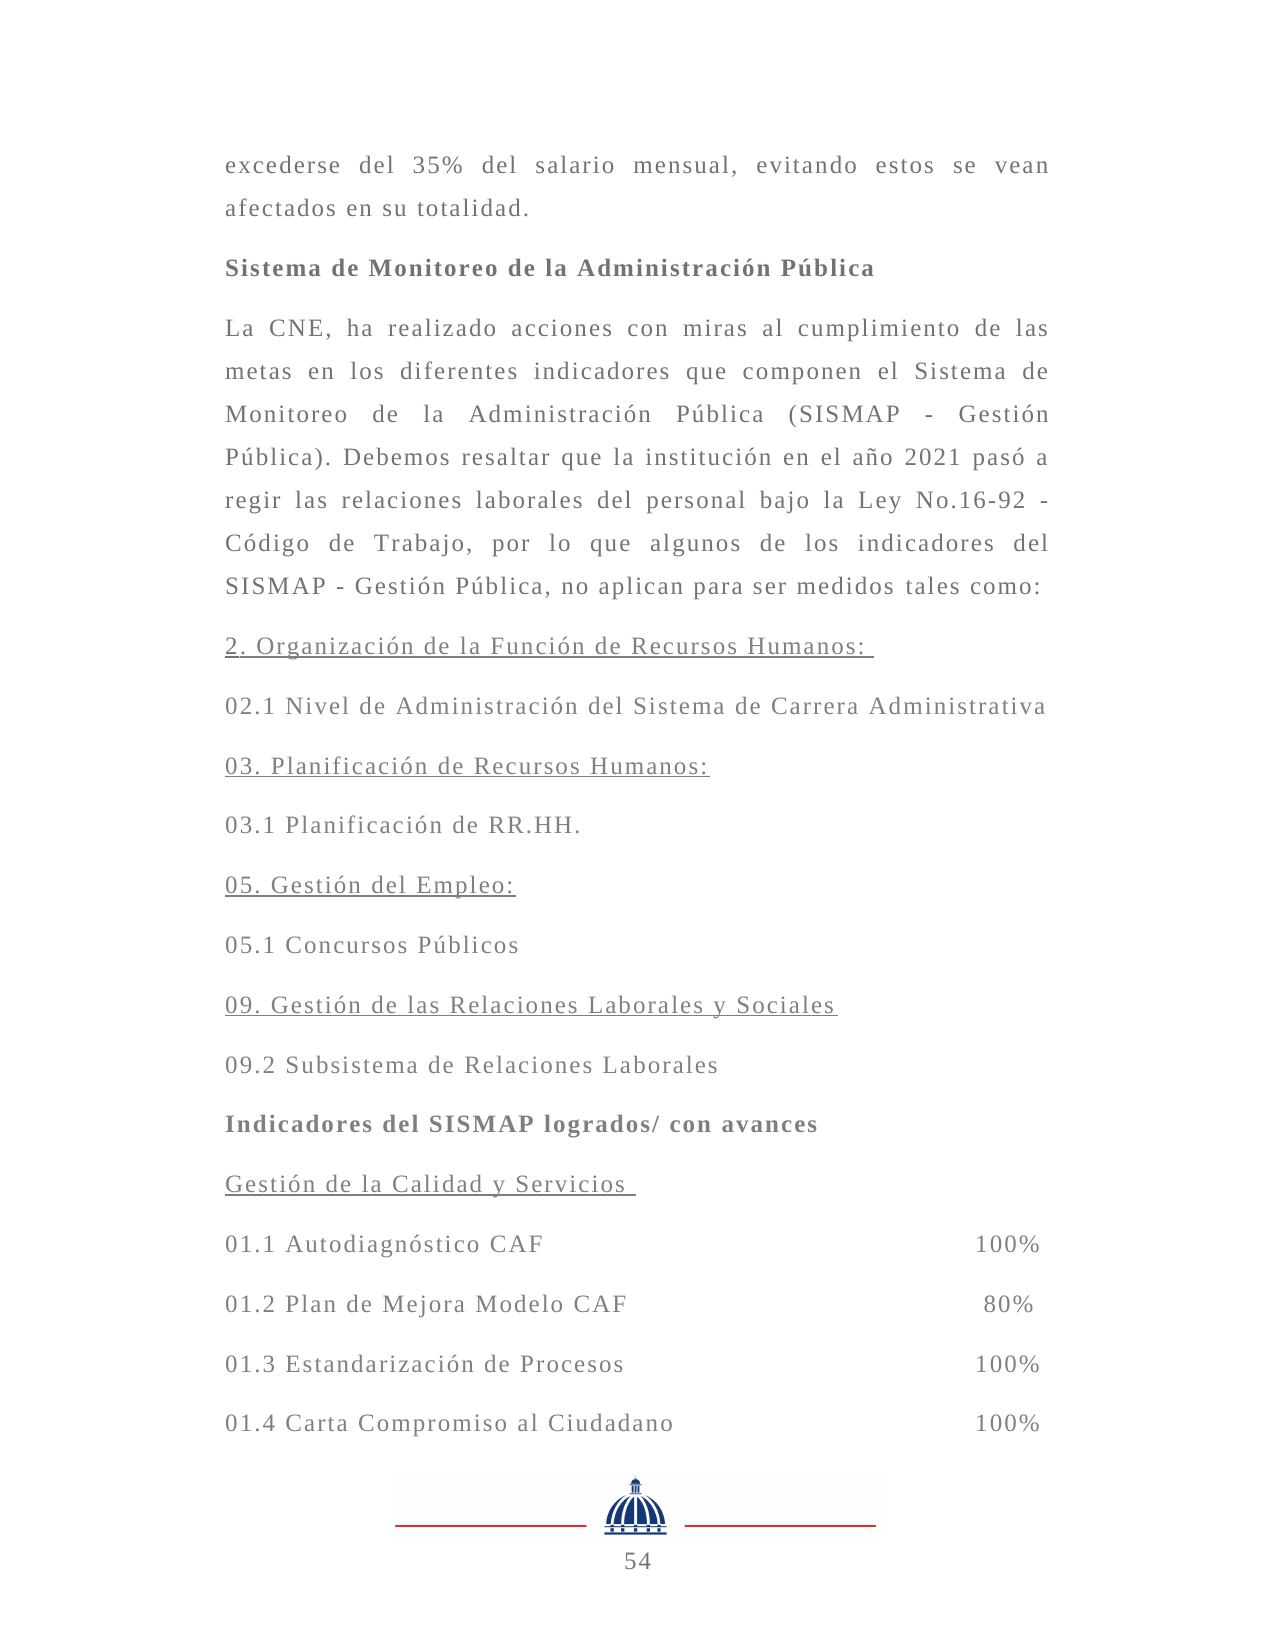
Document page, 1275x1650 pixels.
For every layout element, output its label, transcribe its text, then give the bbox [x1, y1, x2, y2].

text Gestión de la Calidad y Servicios [225, 1169, 1050, 1198]
text 09.2 Subsistema de Relaciones Laborales [225, 1050, 1050, 1078]
text Sistema de Monitoreo de la Administración Pública [225, 253, 1050, 282]
text 01.3 Estandarización de Procesos 100% [225, 1349, 1050, 1377]
picture [391, 1472, 884, 1540]
text 2. Organización de la Función de Recursos Humanos: [225, 631, 1050, 660]
text 01.4 Carta Compromiso al Ciudadano 100% [225, 1408, 1050, 1437]
text 01.2 Plan de Mejora Modelo CAF 80% [225, 1289, 1050, 1318]
text 05.1 Concursos Públicos [225, 930, 1050, 959]
text 03. Planificación de Recursos Humanos: [225, 751, 1050, 779]
text La CNE, ha realizado acciones con miras al cumplimiento de las metas en los diferentes indicadores que componen el Sistema de Monitoreo de la Administración Pública (SISMAP - Gestión Pública). Debemos resaltar que la institución en el año 2021 pasó a regir las relaciones laborales del personal bajo la Ley No.16-92 - Código de Trabajo, por lo que algunos de los indicadores del SISMAP - Gestión Pública, no aplican para ser medidos tales como: [225, 313, 1050, 600]
text 05. Gestión del Empleo: [225, 870, 1050, 899]
text 01.1 Autodiagnóstico CAF 100% [225, 1229, 1050, 1258]
text 02.1 Nivel de Administración del Sistema de Carrera Administrativa [225, 691, 1050, 720]
text 09. Gestión de las Relaciones Laborales y Sociales [225, 990, 1050, 1019]
text 03.1 Planificación de RR.HH. [225, 811, 1050, 839]
text Indicadores del SISMAP logrados/ con avances [225, 1109, 1050, 1138]
